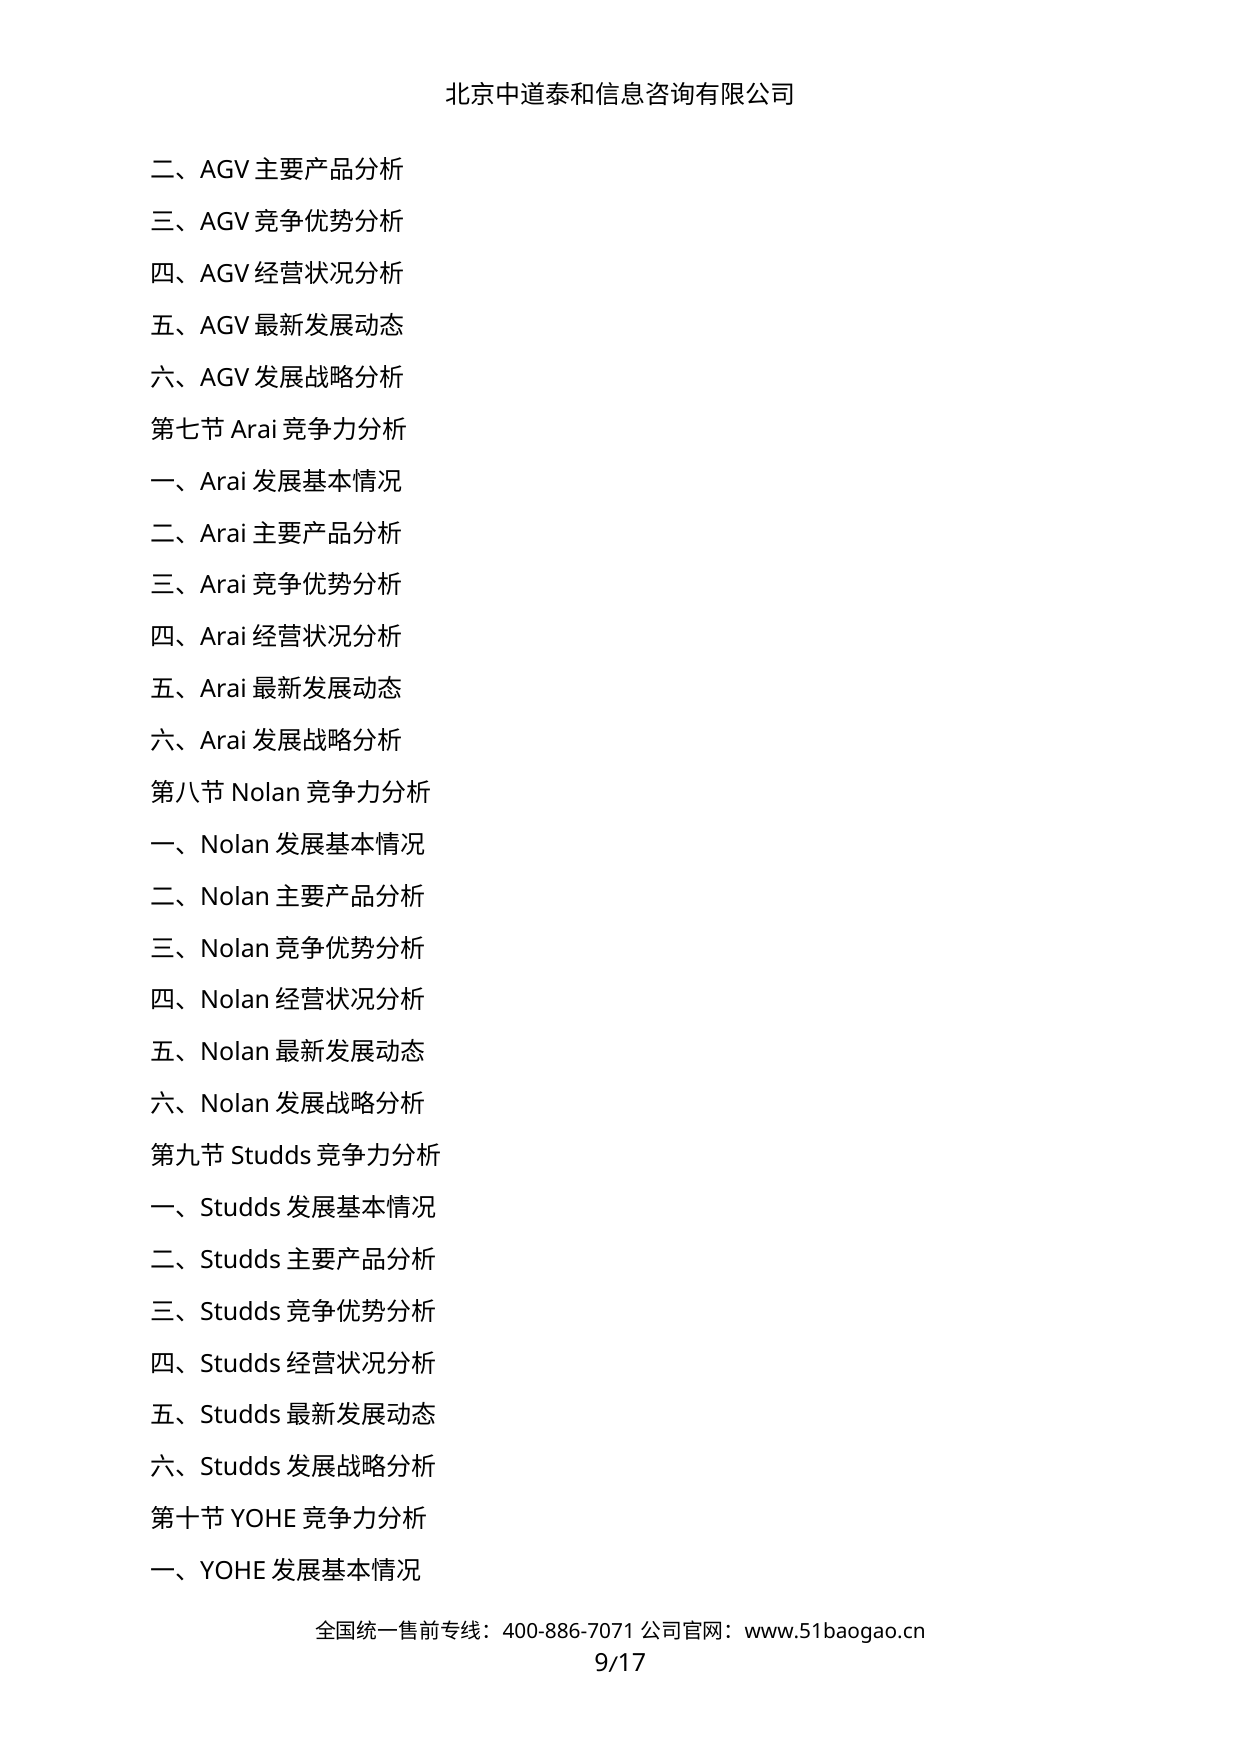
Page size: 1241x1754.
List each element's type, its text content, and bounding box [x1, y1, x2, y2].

text 二、AGV主要产品分析 [150, 150, 1090, 186]
text 五、Arai最新发展动态 [150, 669, 1090, 705]
text 六、Arai发展战略分析 [150, 721, 1090, 757]
text 四、Studds经营状况分析 [150, 1343, 1090, 1379]
text 一、Arai发展基本情况 [150, 461, 1090, 497]
text 二、Arai主要产品分析 [150, 513, 1090, 549]
text 三、AGV竞争优势分析 [150, 202, 1090, 238]
text 第八节 Nolan竞争力分析 [150, 772, 1090, 809]
text 五、AGV最新发展动态 [150, 306, 1090, 342]
text 四、Arai经营状况分析 [150, 617, 1090, 653]
text 三、Arai竞争优势分析 [150, 565, 1090, 601]
text 一、Nolan发展基本情况 [150, 824, 1090, 861]
text 六、Studds发展战略分析 [150, 1447, 1090, 1483]
text 第九节 Studds竞争力分析 [150, 1136, 1090, 1172]
text 第七节 Arai竞争力分析 [150, 409, 1090, 446]
text 三、Studds竞争优势分析 [150, 1291, 1090, 1327]
text 五、Studds最新发展动态 [150, 1395, 1090, 1431]
text 第十节 YOHE竞争力分析 [150, 1499, 1090, 1535]
text 二、Studds主要产品分析 [150, 1239, 1090, 1276]
text 二、Nolan主要产品分析 [150, 876, 1090, 912]
text 一、Studds发展基本情况 [150, 1187, 1090, 1224]
text 一、YOHE发展基本情况 [150, 1551, 1090, 1587]
text 四、Nolan经营状况分析 [150, 980, 1090, 1016]
text 四、AGV经营状况分析 [150, 254, 1090, 290]
text 五、Nolan最新发展动态 [150, 1032, 1090, 1068]
text 六、Nolan发展战略分析 [150, 1084, 1090, 1120]
text 三、Nolan竞争优势分析 [150, 928, 1090, 964]
text 六、AGV发展战略分析 [150, 357, 1090, 394]
